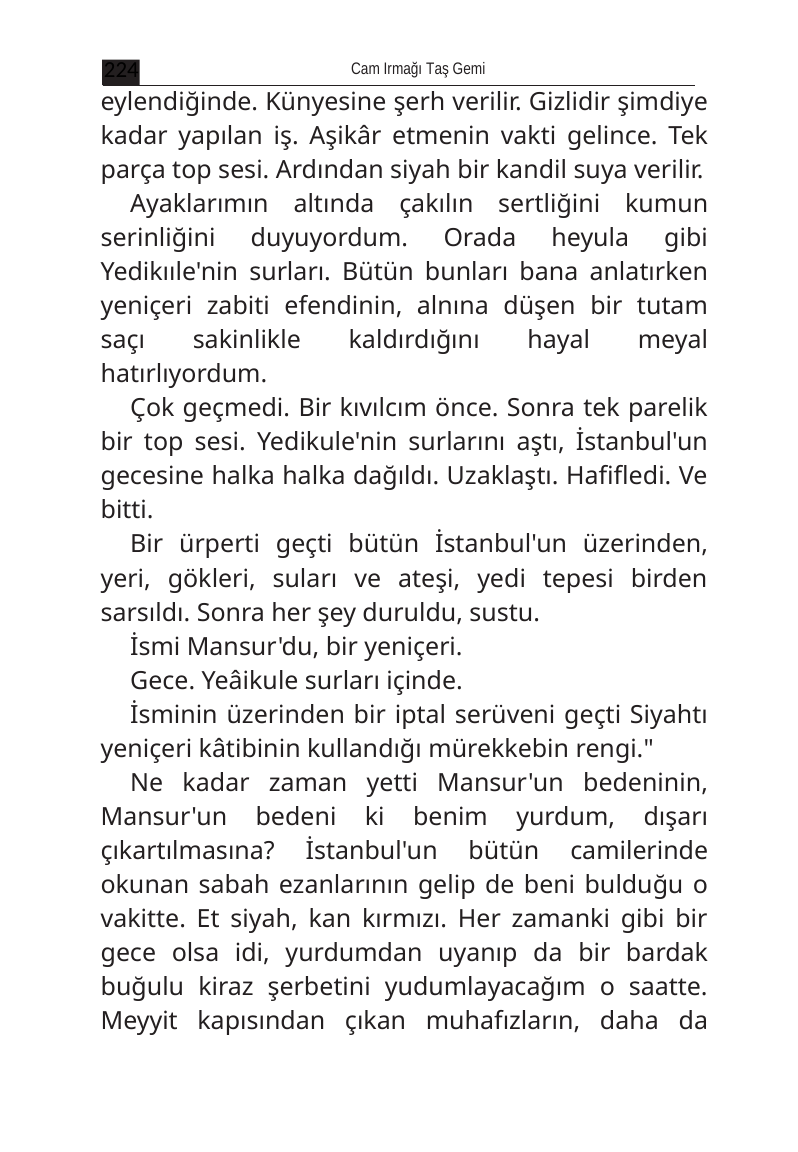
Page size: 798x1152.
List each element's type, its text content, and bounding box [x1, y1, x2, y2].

text İsminin üzerinden bir iptal serüveni geçti Siyahtı yeniçeri kâtibinin kullandığı mürekkebin rengi." [100, 696, 708, 764]
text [100, 83, 708, 186]
text İsmi Mansur'du, bir yeniçeri. [100, 628, 708, 662]
text Ayaklarımın altında çakılın sertliğini kumun serinliğini duyuyordum. Orada heyula gibi Yedikııle'nin surları. Bütün bunları bana anlatırken yeniçeri zabiti efendinin, alnına düşen bir tutam saçı sakinlikle kaldırdığını hayal meyal hatırlıyordum. [100, 186, 708, 390]
text Bir ürperti geçti bütün İstanbul'un üzerinden, yeri, gökleri, suları ve ateşi, yedi tepesi birden sarsıldı. Sonra her şey duruldu, sustu. [100, 526, 708, 628]
text Gece. Yeâikule surları içinde. [100, 662, 708, 696]
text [100, 764, 708, 1037]
text Çok geçmedi. Bir kıvılcım önce. Sonra tek parelik bir top sesi. Yedikule'nin surlarını aştı, İstanbul'un gecesine halka halka dağıldı. Uzaklaştı. Hafifledi. Ve bitti. [100, 390, 708, 526]
